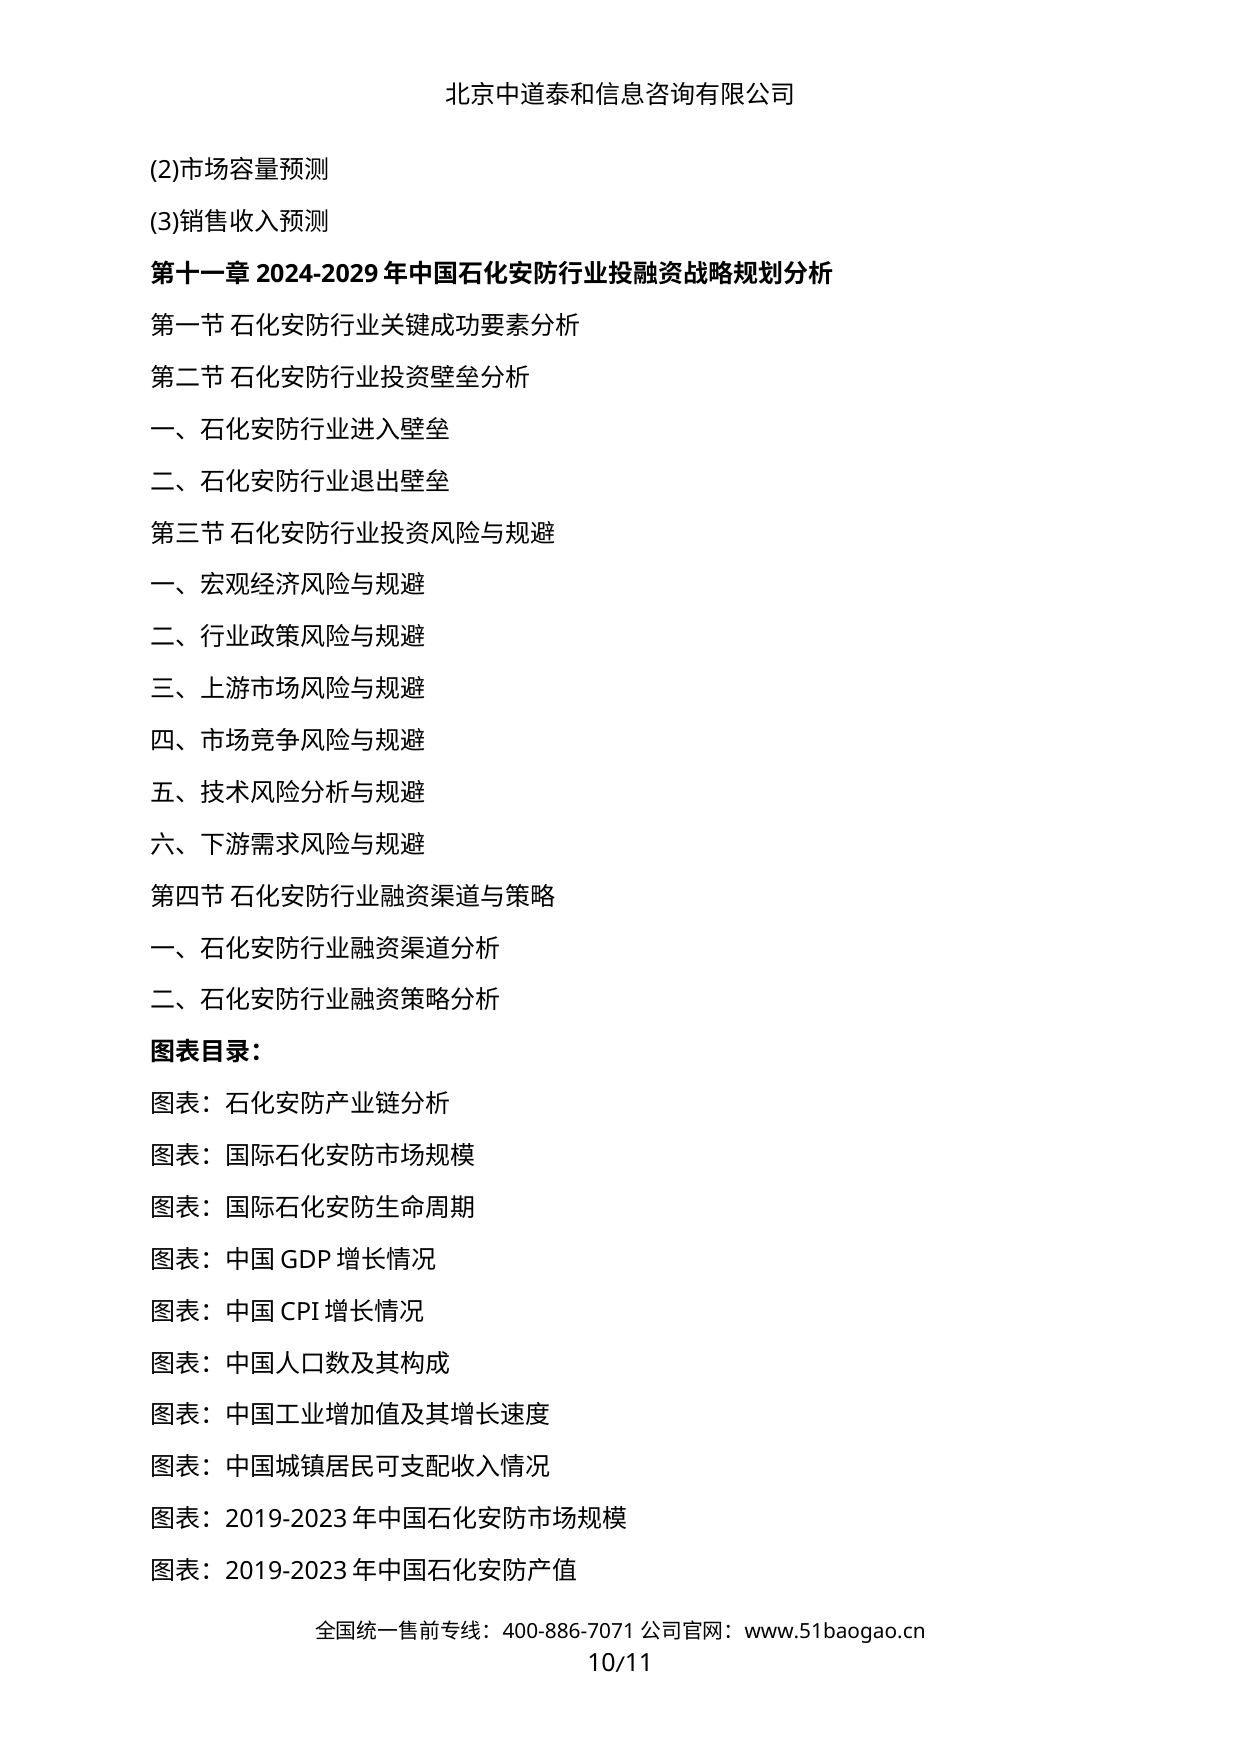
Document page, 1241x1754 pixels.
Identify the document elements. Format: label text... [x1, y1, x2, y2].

text 二、石化安防行业融资策略分析 [150, 980, 1090, 1016]
text 五、技术风险分析与规避 [150, 772, 1090, 809]
text 一、石化安防行业融资渠道分析 [150, 928, 1090, 964]
text 图表：石化安防产业链分析 [150, 1084, 1090, 1120]
text 二、行业政策风险与规避 [150, 617, 1090, 653]
text 图表：国际石化安防市场规模 [150, 1136, 1090, 1172]
text 图表：中国工业增加值及其增长速度 [150, 1395, 1090, 1431]
text (3)销售收入预测 [150, 202, 1090, 238]
text 一、石化安防行业进入壁垒 [150, 409, 1090, 446]
text 三、上游市场风险与规避 [150, 669, 1090, 705]
text 图表：中国CPI增长情况 [150, 1291, 1090, 1327]
text 图表目录： [150, 1032, 1090, 1068]
text 图表：中国人口数及其构成 [150, 1343, 1090, 1379]
text 图表：中国GDP增长情况 [150, 1239, 1090, 1276]
text 二、石化安防行业退出壁垒 [150, 461, 1090, 497]
text 图表：2019-2023年中国石化安防市场规模 [150, 1499, 1090, 1535]
text 第三节 石化安防行业投资风险与规避 [150, 513, 1090, 549]
text (2)市场容量预测 [150, 150, 1090, 186]
text 图表：国际石化安防生命周期 [150, 1187, 1090, 1224]
text 六、下游需求风险与规避 [150, 824, 1090, 861]
text 图表：2019-2023年中国石化安防产值 [150, 1551, 1090, 1587]
text 第十一章 2024-2029年中国石化安防行业投融资战略规划分析 [150, 254, 1090, 290]
text 第二节 石化安防行业投资壁垒分析 [150, 357, 1090, 394]
text 一、宏观经济风险与规避 [150, 565, 1090, 601]
text 第四节 石化安防行业融资渠道与策略 [150, 876, 1090, 912]
text 四、市场竞争风险与规避 [150, 721, 1090, 757]
text 图表：中国城镇居民可支配收入情况 [150, 1447, 1090, 1483]
text 第一节 石化安防行业关键成功要素分析 [150, 306, 1090, 342]
